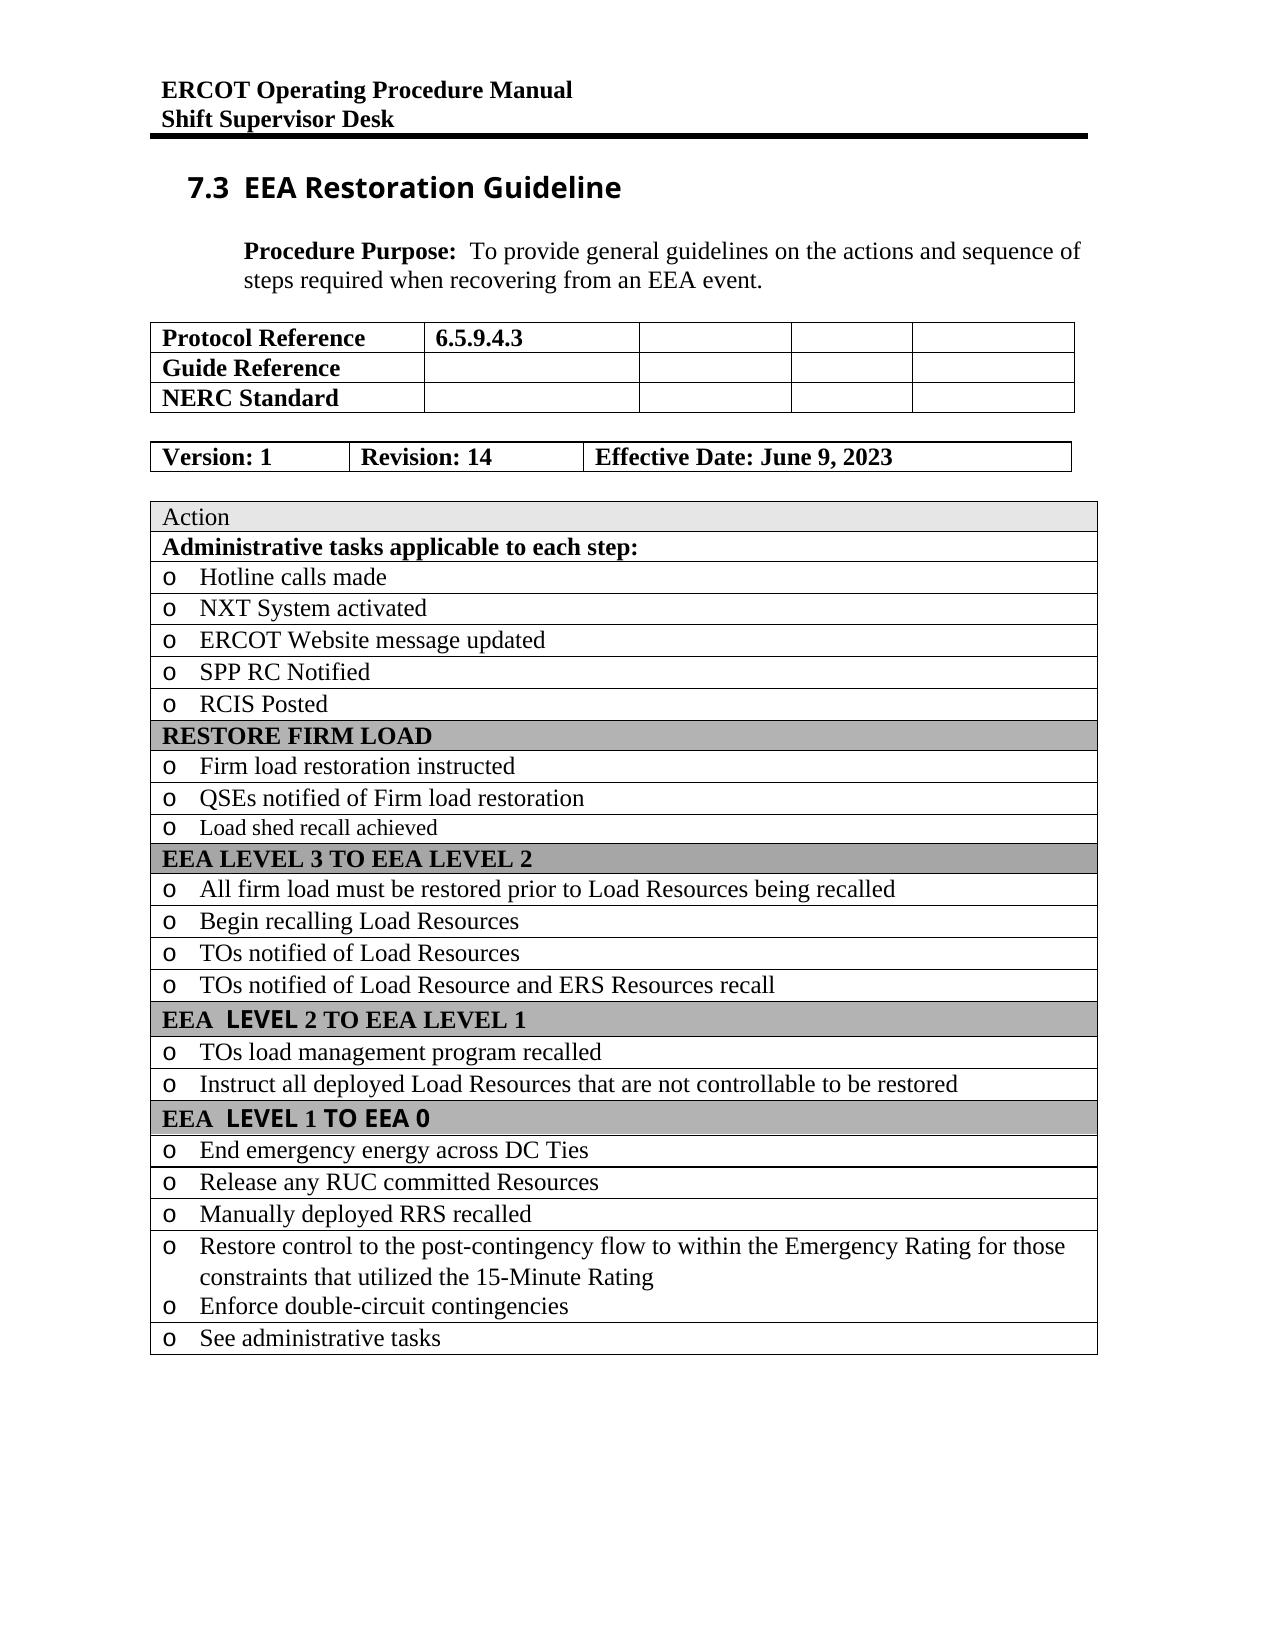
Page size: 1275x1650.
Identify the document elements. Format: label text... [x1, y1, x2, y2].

table_cell Restore control to the post-contingency flow to within the Emergency Rating for those constraints that utilized the 15-Minute Rating Enforce double-circuit contingencies [151, 1231, 1097, 1322]
table_cell See administrative tasks [151, 1323, 1097, 1353]
table_cell [640, 353, 791, 382]
table_header Protocol Reference [151, 323, 424, 352]
table_cell EEA Level 1 TO EEA 0 [151, 1101, 1097, 1134]
table_cell End emergency energy across DC Ties [151, 1136, 1097, 1166]
table_cell [913, 353, 1074, 382]
table_header [792, 323, 912, 352]
table_cell TOs notified of Load Resources [151, 938, 1097, 969]
table_header Version: 1 [151, 443, 349, 471]
table_cell RESTORE FIRM LOAD [151, 721, 1097, 750]
table_cell EEA Level 2 TO EEA LEVEL 1 [151, 1002, 1097, 1036]
table_cell NXT System activated [151, 594, 1097, 624]
table_header Action [151, 502, 1097, 531]
table_header [640, 323, 791, 352]
table_cell Hotline calls made [151, 562, 1097, 592]
table_cell Instruct all deployed Load Resources that are not controllable to be restored [151, 1069, 1097, 1099]
table_cell SPP RC Notified [151, 657, 1097, 688]
text Procedure Purpose: To provide general guidelines on the actions and sequence of steps required when recovering from an EEA event. [244, 236, 1087, 293]
table_cell Administrative tasks applicable to each step: [151, 532, 1097, 561]
table_cell ERCOT Website message updated [151, 625, 1097, 656]
table_cell TOs load management program recalled [151, 1037, 1097, 1068]
subtitle 7.3 EEA Restoration Guideline [187, 167, 1087, 207]
table_cell [792, 353, 912, 382]
table_header 6.5.9.4.3 [425, 323, 639, 352]
table_cell All firm load must be restored prior to Load Resources being recalled [151, 874, 1097, 905]
table_cell Manually deployed RRS recalled [151, 1199, 1097, 1230]
table_header Effective Date: June 9, 2023 [584, 443, 1071, 471]
table_cell [425, 353, 639, 382]
table_cell NERC Standard [151, 383, 424, 412]
table_cell EEA LEVEL 3 TO EEA LEVEL 2 [151, 844, 1097, 873]
table_cell RCIS Posted [151, 689, 1097, 720]
table_cell [913, 383, 1074, 412]
table_cell Guide Reference [151, 353, 424, 382]
table_header Revision: 14 [350, 443, 583, 471]
table_cell TOs notified of Load Resource and ERS Resources recall [151, 970, 1097, 1001]
table_cell [640, 383, 791, 412]
table_cell Firm load restoration instructed [151, 751, 1097, 782]
table_cell Load shed recall achieved [151, 815, 1097, 843]
table_cell [425, 383, 639, 412]
table_cell Release any RUC committed Resources [151, 1168, 1097, 1198]
table_cell [792, 383, 912, 412]
table_cell Begin recalling Load Resources [151, 906, 1097, 937]
table_cell QSEs notified of Firm load restoration [151, 783, 1097, 813]
table_header [913, 323, 1074, 352]
